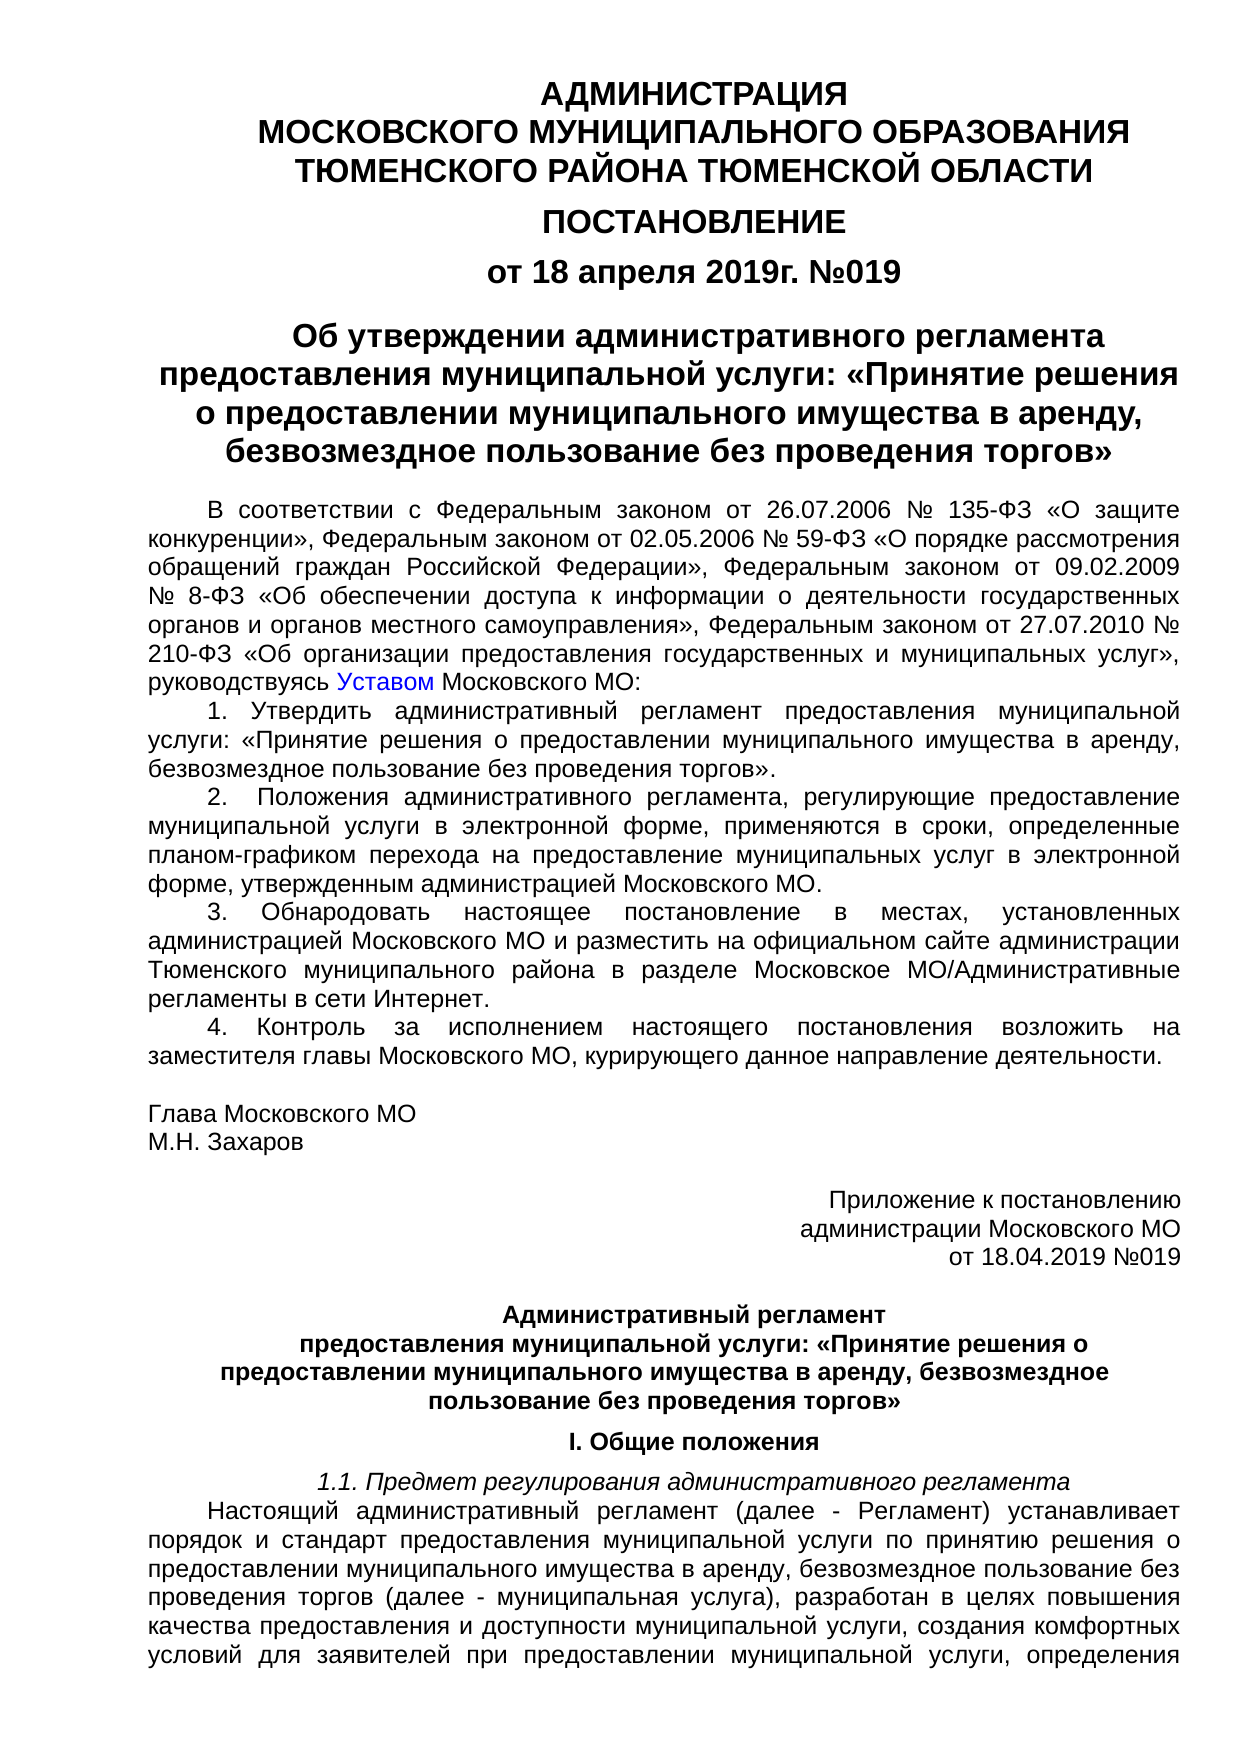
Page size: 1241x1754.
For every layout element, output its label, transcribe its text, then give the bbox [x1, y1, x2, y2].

text от 18.04.2019 №019 [148, 1242, 1181, 1271]
text 1.1. Предмет регулирования административного регламента [148, 1467, 1181, 1496]
text 1. Утвердить административный регламент предоставления муниципальной услуги: «Принятие решения о предоставлении муниципального имущества в аренду, безвозмездное пользование без проведения торгов». [148, 696, 1181, 782]
text Административный регламент [148, 1300, 1181, 1328]
text МОСКОВСКОГО МУНИЦИПАЛЬНОГО ОБРАЗОВАНИЯ [148, 112, 1181, 151]
text ПОСТАНОВЛЕНИЕ [148, 202, 1181, 240]
text 2. Положения административного регламента, регулирующие предоставление муниципальной услуги в электронной форме, применяются в сроки, определенные планом-графиком перехода на предоставление муниципальных услуг в электронной форме, утвержденным администрацией Московского МО. [148, 782, 1181, 897]
text Приложение к постановлению [148, 1185, 1181, 1213]
text от 18 апреля 2019г. №019 [148, 253, 1181, 291]
text В соответствии с Федеральным законом от 26.07.2006 № 135-ФЗ «О защите конкуренции», Федеральным законом от 02.05.2006 № 59-ФЗ «О порядке рассмотрения обращений граждан Российской Федерации», Федеральным законом от 09.02.2009 № 8-ФЗ «Об обеспечении доступа к информации о деятельности государственных органов и органов местного самоуправления», Федеральным законом от 27.07.2010 № 210-ФЗ «Об организации предоставления государственных и муниципальных услуг», руководствуясь Уставом Московского МО: [148, 495, 1181, 696]
text 3. Обнародовать настоящее постановление в местах, установленных администрацией Московского МО и разместить на официальном сайте администрации Тюменского муниципального района в разделе Московское МО/Административные регламенты в сети Интернет. [148, 897, 1181, 1012]
text 4. Контроль за исполнением настоящего постановления возложить на заместителя главы Московского МО, курирующего данное направление деятельности. [148, 1012, 1181, 1070]
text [148, 1496, 1181, 1668]
text АДМИНИСТРАЦИЯ [148, 74, 1181, 112]
text администрации Московского МО [148, 1213, 1181, 1242]
text предоставления муниципальной услуги: «Принятие решения о предоставлении муниципального имущества в аренду, безвозмездное пользование без проведения торгов» [148, 1328, 1181, 1415]
text М.Н. Захаров [148, 1127, 1181, 1156]
text I. Общие положения [148, 1427, 1181, 1455]
title Об утверждении административного регламента предоставления муниципальной услуги: «Принятие решения о предоставлении муниципального имущества в аренду, безвозмездное пользование без проведения торгов» [148, 316, 1190, 470]
text ТЮМЕНСКОГО РАЙОНА ТЮМЕНСКОЙ ОБЛАСТИ [148, 151, 1181, 189]
text Глава Московского МО [148, 1098, 1181, 1127]
